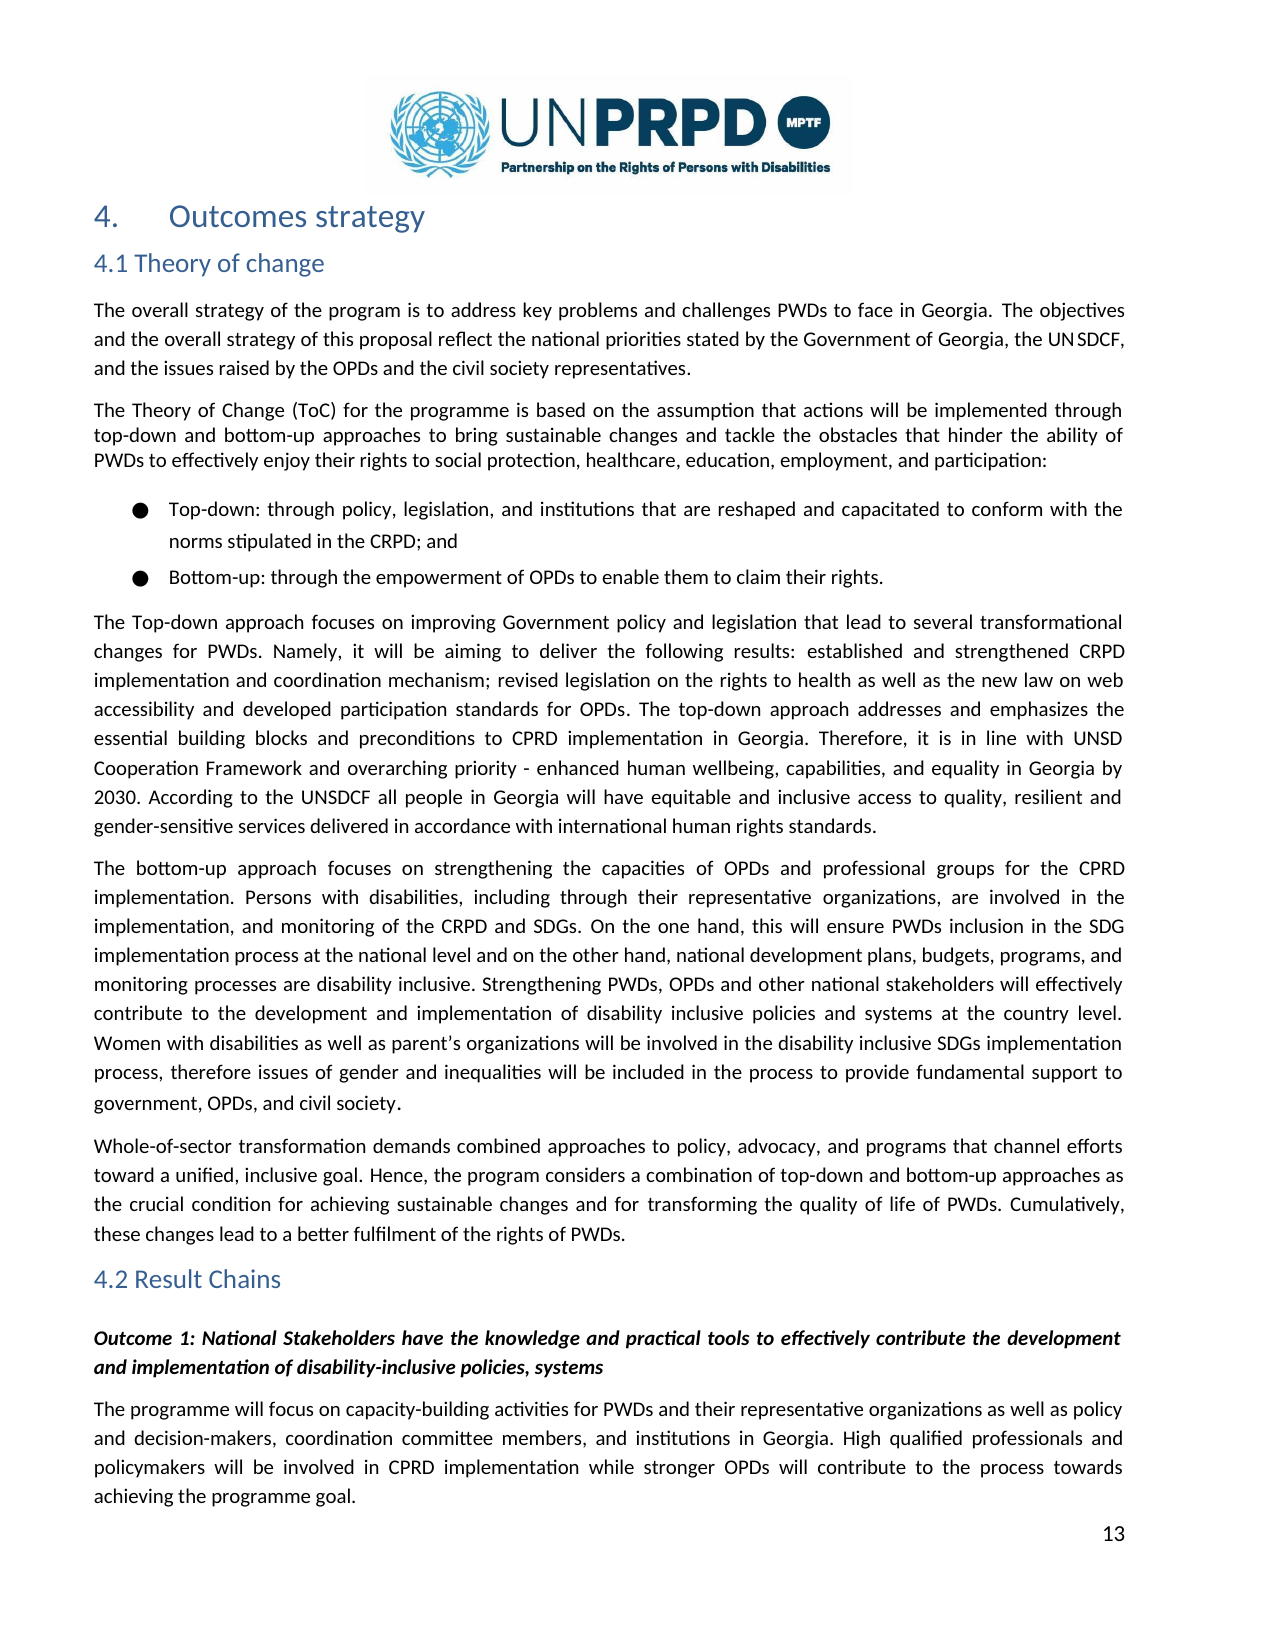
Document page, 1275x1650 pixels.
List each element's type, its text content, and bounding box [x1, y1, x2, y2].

text Outcome 1: National Stakeholders have the knowledge and practical tools to effectively contribute the development and implementation of disability-inclusive policies, systems [94, 1325, 1125, 1380]
subtitle 4.2 Result Chains [94, 1262, 1125, 1295]
subtitle Outcomes strategy [94, 196, 1125, 236]
list Bottom-up: through the empowerment of OPDs to enable them to claim their rights. [131, 554, 1125, 596]
subtitle 4.1 Theory of change [94, 246, 1125, 279]
text The Theory of Change (ToC) for the programme is based on the assumption that actions will be implemented through top-down and bottom-up approaches to bring sustainable changes and tackle the obstacles that hinder the ability of PWDs to effectively enjoy their rights to social protection, healthcare, education, employment, and participation: [94, 397, 1125, 473]
text The programme will focus on capacity-building activities for PWDs and their representative organizations as well as policy and decision-makers, coordination committee members, and institutions in Georgia. High qualified professionals and policymakers will be involved in CPRD implementation while stronger OPDs will contribute to the process towards achieving the programme goal. [94, 1396, 1125, 1509]
text The bottom-up approach focuses on strengthening the capacities of OPDs and professional groups for the CPRD implementation. Persons with disabilities, including through their representative organizations, are involved in the implementation, and monitoring of the CRPD and SDGs. On the one hand, this will ensure PWDs inclusion in the SDG implementation process at the national level and on the other hand, national development plans, budgets, programs, and monitoring processes are disability inclusive. Strengthening PWDs, OPDs and other national stakeholders will effectively contribute to the development and implementation of disability inclusive policies and systems at the country level. Women with disabilities as well as parent’s organizations will be involved in the disability inclusive SDGs implementation process, therefore issues of gender and inequalities will be included in the process to provide fundamental support to government, OPDs, and civil society. [94, 855, 1125, 1117]
text Whole-of-sector transformation demands combined approaches to policy, advocacy, and programs that channel efforts toward a unified, inclusive goal. Hence, the program considers a combination of top-down and bottom-up approaches as the crucial condition for achieving sustainable changes and for transforming the quality of life of PWDs. Cumulatively, these changes lead to a better fulfilment of the rights of PWDs. [94, 1133, 1125, 1246]
picture [365, 75, 854, 196]
list Top-down: through policy, legislation, and institutions that are reshaped and capacitated to conform with the norms stipulated in the CRPD; and [131, 486, 1125, 554]
text The overall strategy of the program is to address key problems and challenges PWDs to face in Georgia. The objectives and the overall strategy of this proposal reflect the national priorities stated by the Government of Georgia, the UNSDCF, and the issues raised by the OPDs and the civil society representatives. [94, 297, 1125, 381]
text The Top-down approach focuses on improving Government policy and legislation that lead to several transformational changes for PWDs. Namely, it will be aiming to deliver the following results: established and strengthened CRPD implementation and coordination mechanism; revised legislation on the rights to health as well as the new law on web accessibility and developed participation standards for OPDs. The top-down approach addresses and emphasizes the essential building blocks and preconditions to CPRD implementation in Georgia. Therefore, it is in line with UNSD Cooperation Framework and overarching priority - enhanced human wellbeing, capabilities, and equality in Georgia by 2030. According to the UNSDCF all people in Georgia will have equitable and inclusive access to quality, resilient and gender-sensitive services delivered in accordance with international human rights standards. [94, 609, 1125, 838]
